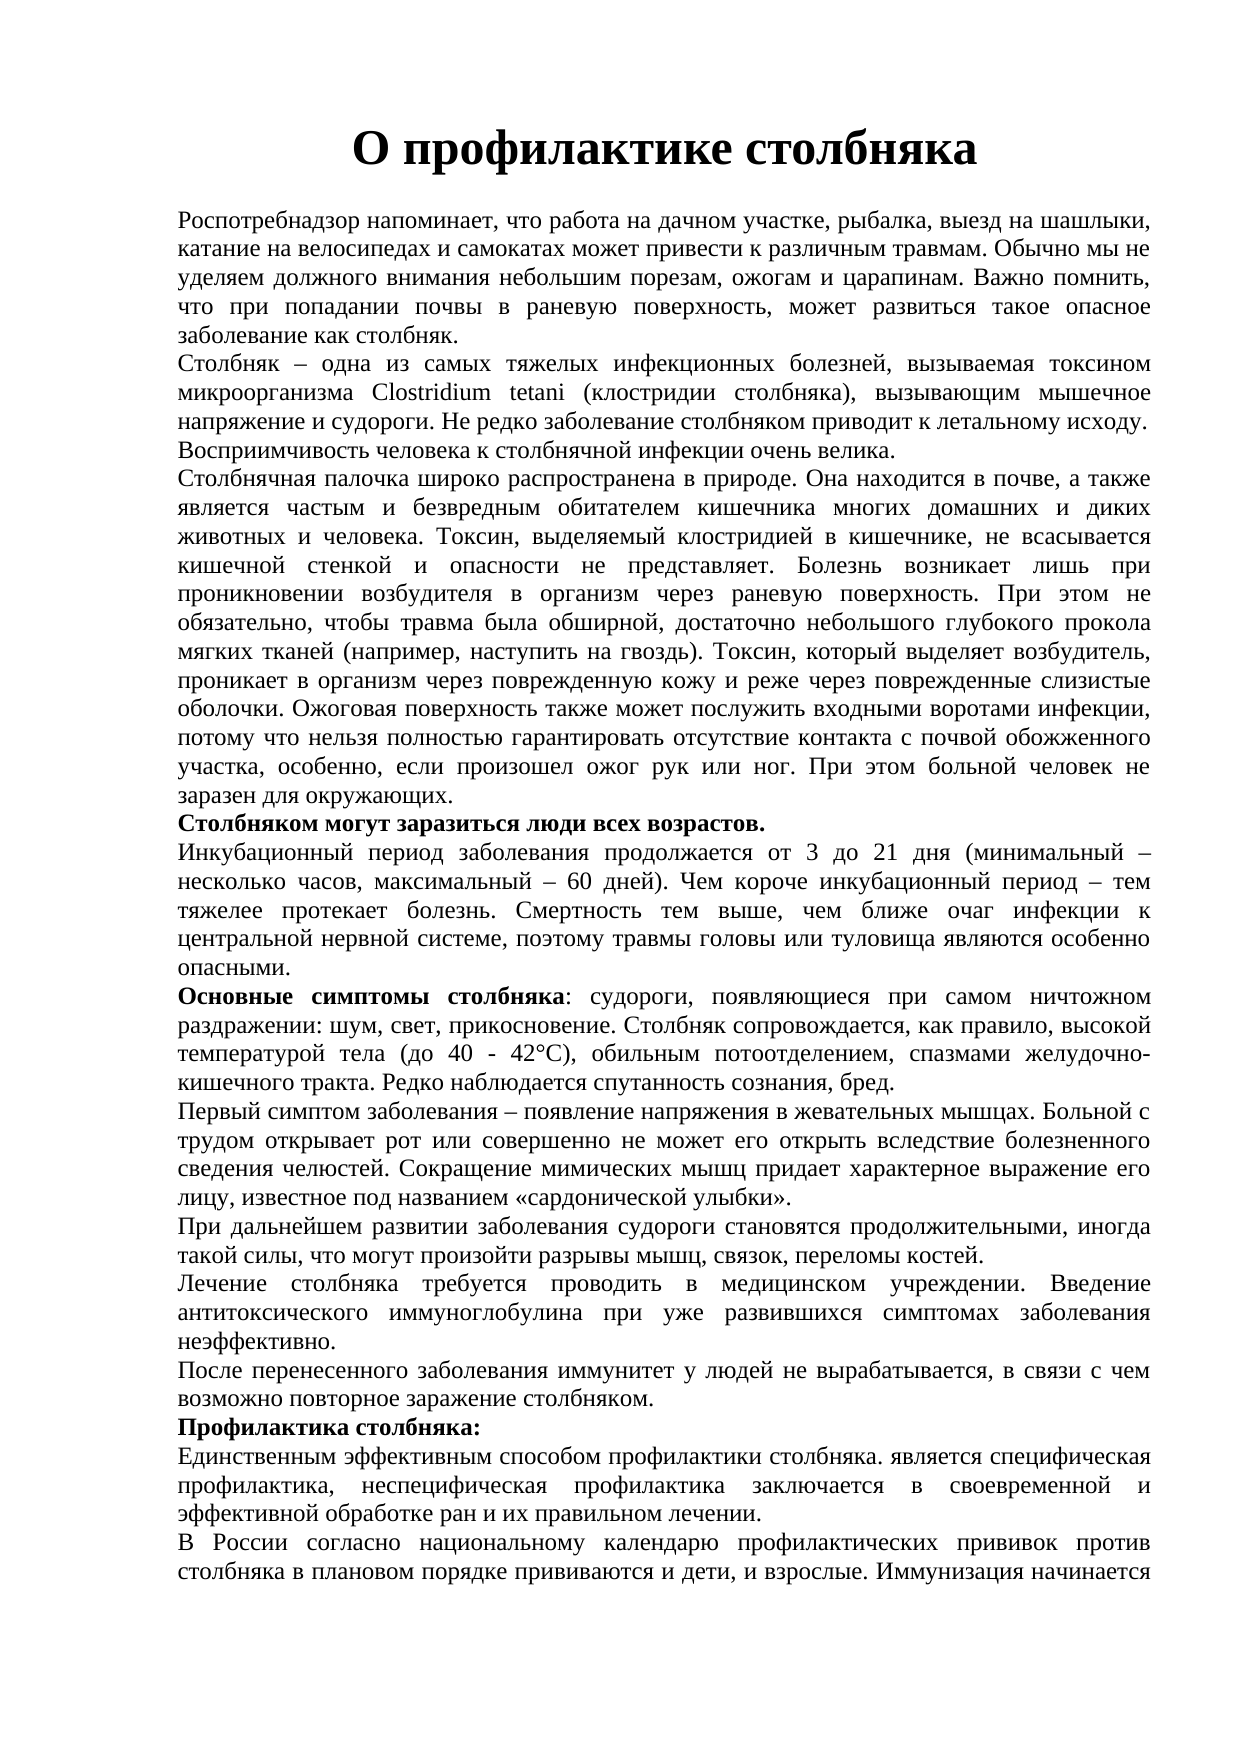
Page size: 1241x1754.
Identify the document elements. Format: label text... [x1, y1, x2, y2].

subtitle О профилактике столбняка [177, 118, 1152, 176]
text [177, 1527, 1152, 1585]
text Столбнячная палочка широко распространена в природе. Она находится в почве, а также является частым и безвредным обитателем кишечника многих домашних и диких животных и человека. Токсин, выделяемый клостридией в кишечнике, не всасывается кишечной стенкой и опасности не представляет. Болезнь возникает лишь при проникновении возбудителя в организм через раневую поверхность. При этом не обязательно, чтобы травма была обширной, достаточно небольшого глубокого прокола мягких тканей (например, наступить на гвоздь). Токсин, который выделяет возбудитель, проникает в организм через поврежденную кожу и реже через поврежденные слизистые оболочки. Ожоговая поверхность также может послужить входными воротами инфекции, потому что нельзя полностью гарантировать отсутствие контакта с почвой обожженного участка, особенно, если произошел ожог рук или ног. При этом больной человек не заразен для окружающих. [177, 463, 1152, 808]
text При дальнейшем развитии заболевания судороги становятся продолжительными, иногда такой силы, что могут произойти разрывы мышц, связок, переломы костей. [177, 1211, 1152, 1268]
text Первый симптом заболевания – появление напряжения в жевательных мышцах. Больной с трудом открывает рот или совершенно не может его открыть вследствие болезненного сведения челюстей. Сокращение мимических мышц придает характерное выражение его лицу, известное под названием «сардонической улыбки». [177, 1096, 1152, 1211]
text Роспотребнадзор напоминает, что работа на дачном участке, рыбалка, выезд на шашлыки, катание на велосипедах и самокатах может привести к различным травмам. Обычно мы не уделяем должного внимания небольшим порезам, ожогам и царапинам. Важно помнить, что при попадании почвы в раневую поверхность, может развиться такое опасное заболевание как столбняк. [177, 205, 1152, 348]
text Столбняк – одна из самых тяжелых инфекционных болезней, вызываемая токсином микроорганизма Clostridium tetani (клостридии столбняка), вызывающим мышечное напряжение и судороги. Не редко заболевание столбняком приводит к летальному исходу. [177, 348, 1152, 435]
text Восприимчивость человека к столбнячной инфекции очень велика. [177, 435, 1152, 463]
text После перенесенного заболевания иммунитет у людей не вырабатывается, в связи с чем возможно повторное заражение столбняком. [177, 1355, 1152, 1412]
text Инкубационный период заболевания продолжается от 3 до 21 дня (минимальный – несколько часов, максимальный – 60 дней). Чем короче инкубационный период – тем тяжелее протекает болезнь. Смертность тем выше, чем ближе очаг инфекции к центральной нервной системе, поэтому травмы головы или туловища являются особенно опасными. [177, 837, 1152, 981]
text Столбняком могут заразиться люди всех возрастов. [177, 808, 1152, 837]
text Основные симптомы столбняка: судороги, появляющиеся при самом ничтожном раздражении: шум, свет, прикосновение. Столбняк сопровождается, как правило, высокой температурой тела (до 40 - 42°С), обильным потоотделением, спазмами желудочно-кишечного тракта. Редко наблюдается спутанность сознания, бред. [177, 981, 1152, 1096]
text Профилактика столбняка: [177, 1412, 1152, 1441]
text Лечение столбняка требуется проводить в медицинском учреждении. Введение антитоксического иммуноглобулина при уже развившихся симптомах заболевания неэффективно. [177, 1268, 1152, 1355]
text Единственным эффективным способом профилактики столбняка. является специфическая профилактика, неспецифическая профилактика заключается в своевременной и эффективной обработке ран и их правильном лечении. [177, 1441, 1152, 1527]
